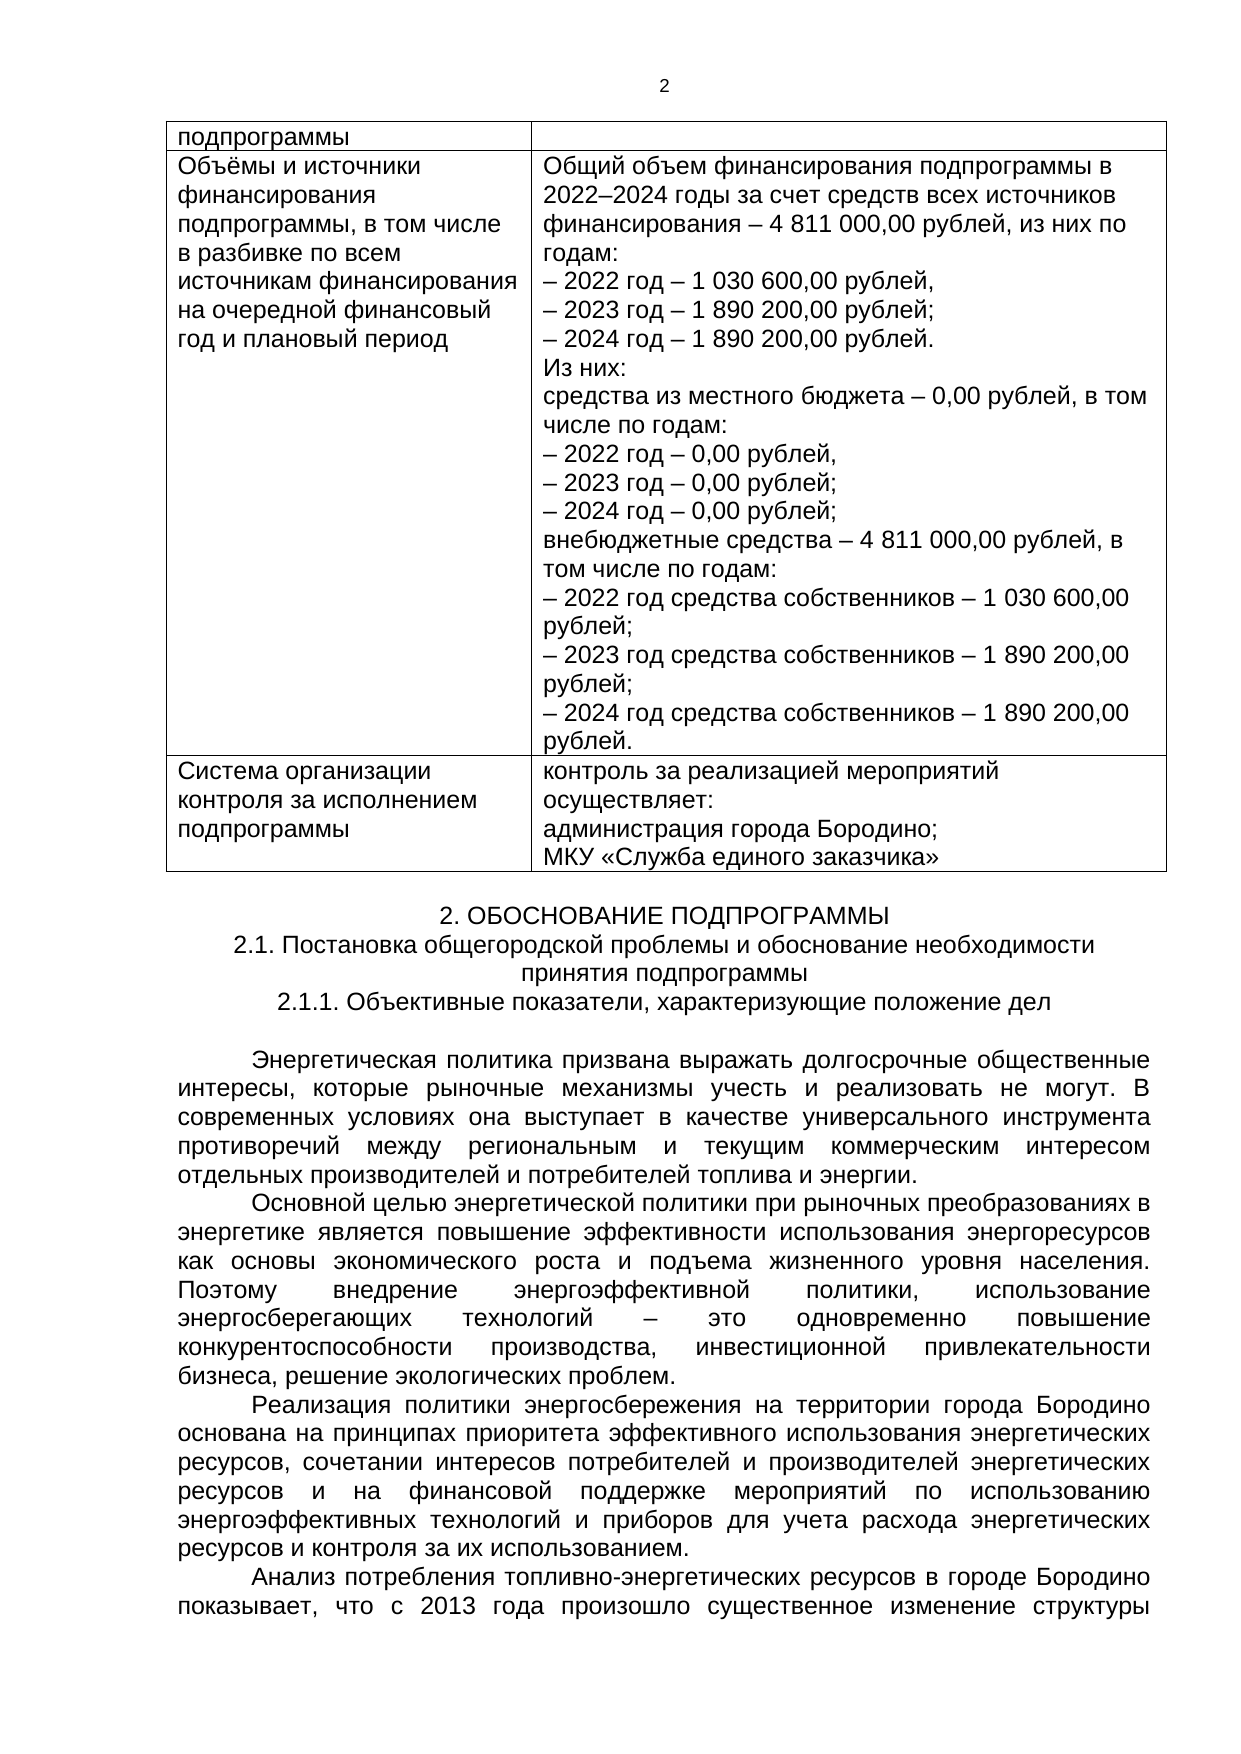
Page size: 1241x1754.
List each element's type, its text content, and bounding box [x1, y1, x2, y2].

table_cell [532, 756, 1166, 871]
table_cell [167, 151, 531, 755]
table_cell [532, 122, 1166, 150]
text 2.1.1. Объективные показатели, характеризующие положение дел [177, 987, 1152, 1016]
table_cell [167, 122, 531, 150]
text Основной целью энергетической политики при рыночных преобразованиях в энергетике является повышение эффективности использования энергоресурсов как основы экономического роста и подъема жизненного уровня населения. Поэтому внедрение энергоэффективной политики, использование энергосберегающих технологий – это одновременно повышение конкурентоспособности производства, инвестиционной привлекательности бизнеса, решение экологических проблем. [177, 1188, 1152, 1390]
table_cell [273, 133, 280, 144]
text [177, 1562, 1152, 1620]
text 2.1. Постановка общегородской проблемы и обоснование необходимости принятия подпрограммы [177, 930, 1152, 987]
text 2. ОБОСНОВАНИЕ ПОДПРОГРАММЫ [177, 901, 1152, 930]
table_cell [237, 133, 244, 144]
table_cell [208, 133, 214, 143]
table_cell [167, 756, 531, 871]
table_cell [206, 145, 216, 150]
text Реализация политики энергосбережения на территории города Бородино основана на принципах приоритета эффективного использования энергетических ресурсов, сочетании интересов потребителей и производителей энергетических ресурсов и на финансовой поддержке мероприятий по использованию энергоэффективных технологий и приборов для учета расхода энергетических ресурсов и контроля за их использованием. [177, 1390, 1152, 1562]
text Энергетическая политика призвана выражать долгосрочные общественные интересы, которые рыночные механизмы учесть и реализовать не могут. В современных условиях она выступает в качестве универсального инструмента противоречий между региональным и текущим коммерческим интересом отдельных производителей и потребителей топлива и энергии. [177, 1045, 1152, 1188]
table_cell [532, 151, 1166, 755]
